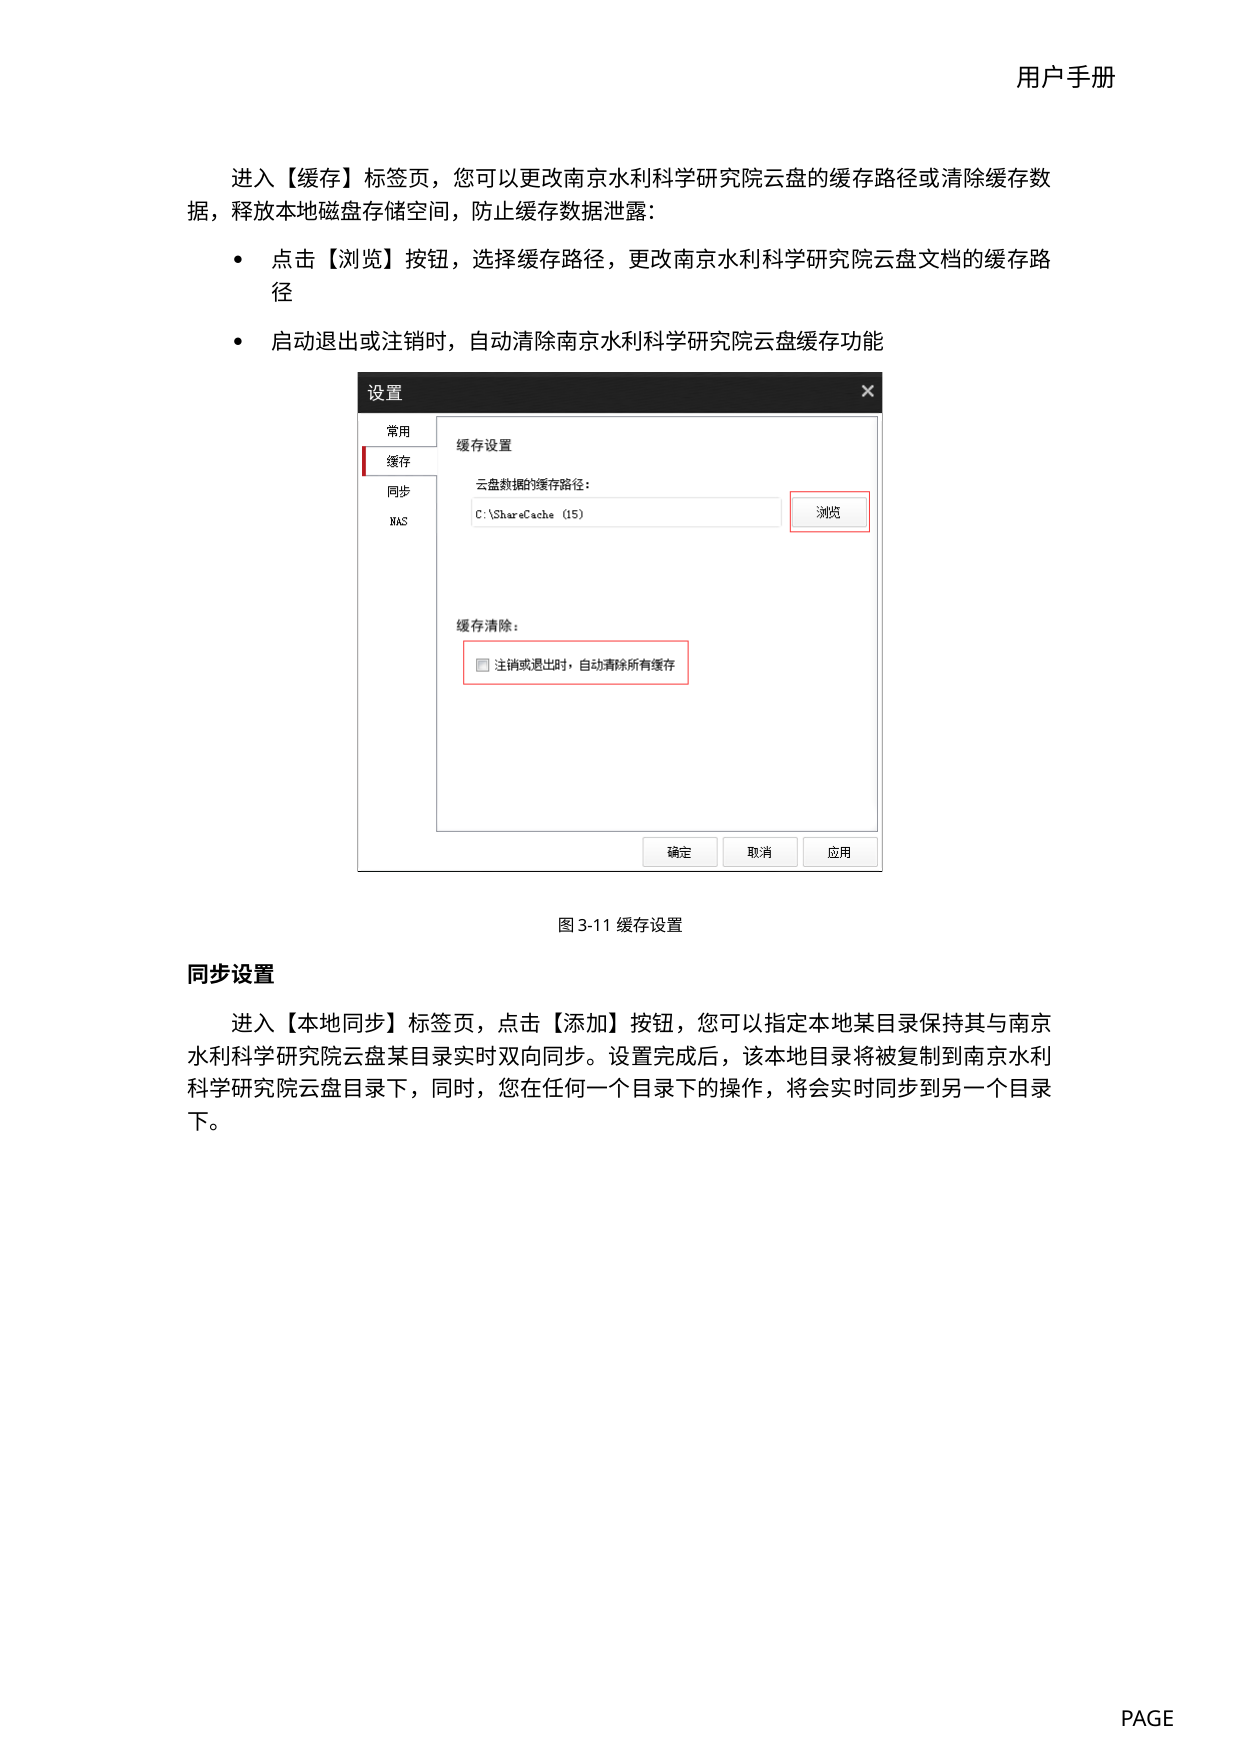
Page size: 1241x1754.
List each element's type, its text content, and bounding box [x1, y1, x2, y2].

text 图3-11 缓存设置 [187, 908, 1053, 941]
text 同步设置 [187, 957, 1053, 989]
text 进入【本地同步】标签页，点击【添加】按钮，您可以指定本地某目录保持其与南京水利科学研究院云盘某目录实时双向同步。设置完成后，该本地目录将被复制到南京水利科学研究院云盘目录下，同时，您在任何一个目录下的操作，将会实时同步到另一个目录下。 [187, 1006, 1053, 1039]
list 点击【浏览】按钮，选择缓存路径，更改南京水利科学研究院云盘文档的缓存路径 [234, 242, 1053, 307]
text 进入【缓存】标签页，您可以更改南京水利科学研究院云盘的缓存路径或清除缓存数据，释放本地磁盘存储空间，防止缓存数据泄露： [187, 161, 1053, 226]
text 进入【本地同步】标签页，点击【添加】按钮，您可以指定本地某目录保持其与南京水利科学研究院云盘某目录实时双向同步。设置完成后，该本地目录将被复制到南京水利科学研究院云盘目录下，同时，您在任何一个目录下的操作，将会实时同步到另一个目录下。 [187, 1103, 1053, 1136]
picture [357, 372, 883, 872]
list 启动退出或注销时，自动清除南京水利科学研究院云盘缓存功能 [234, 323, 1053, 356]
